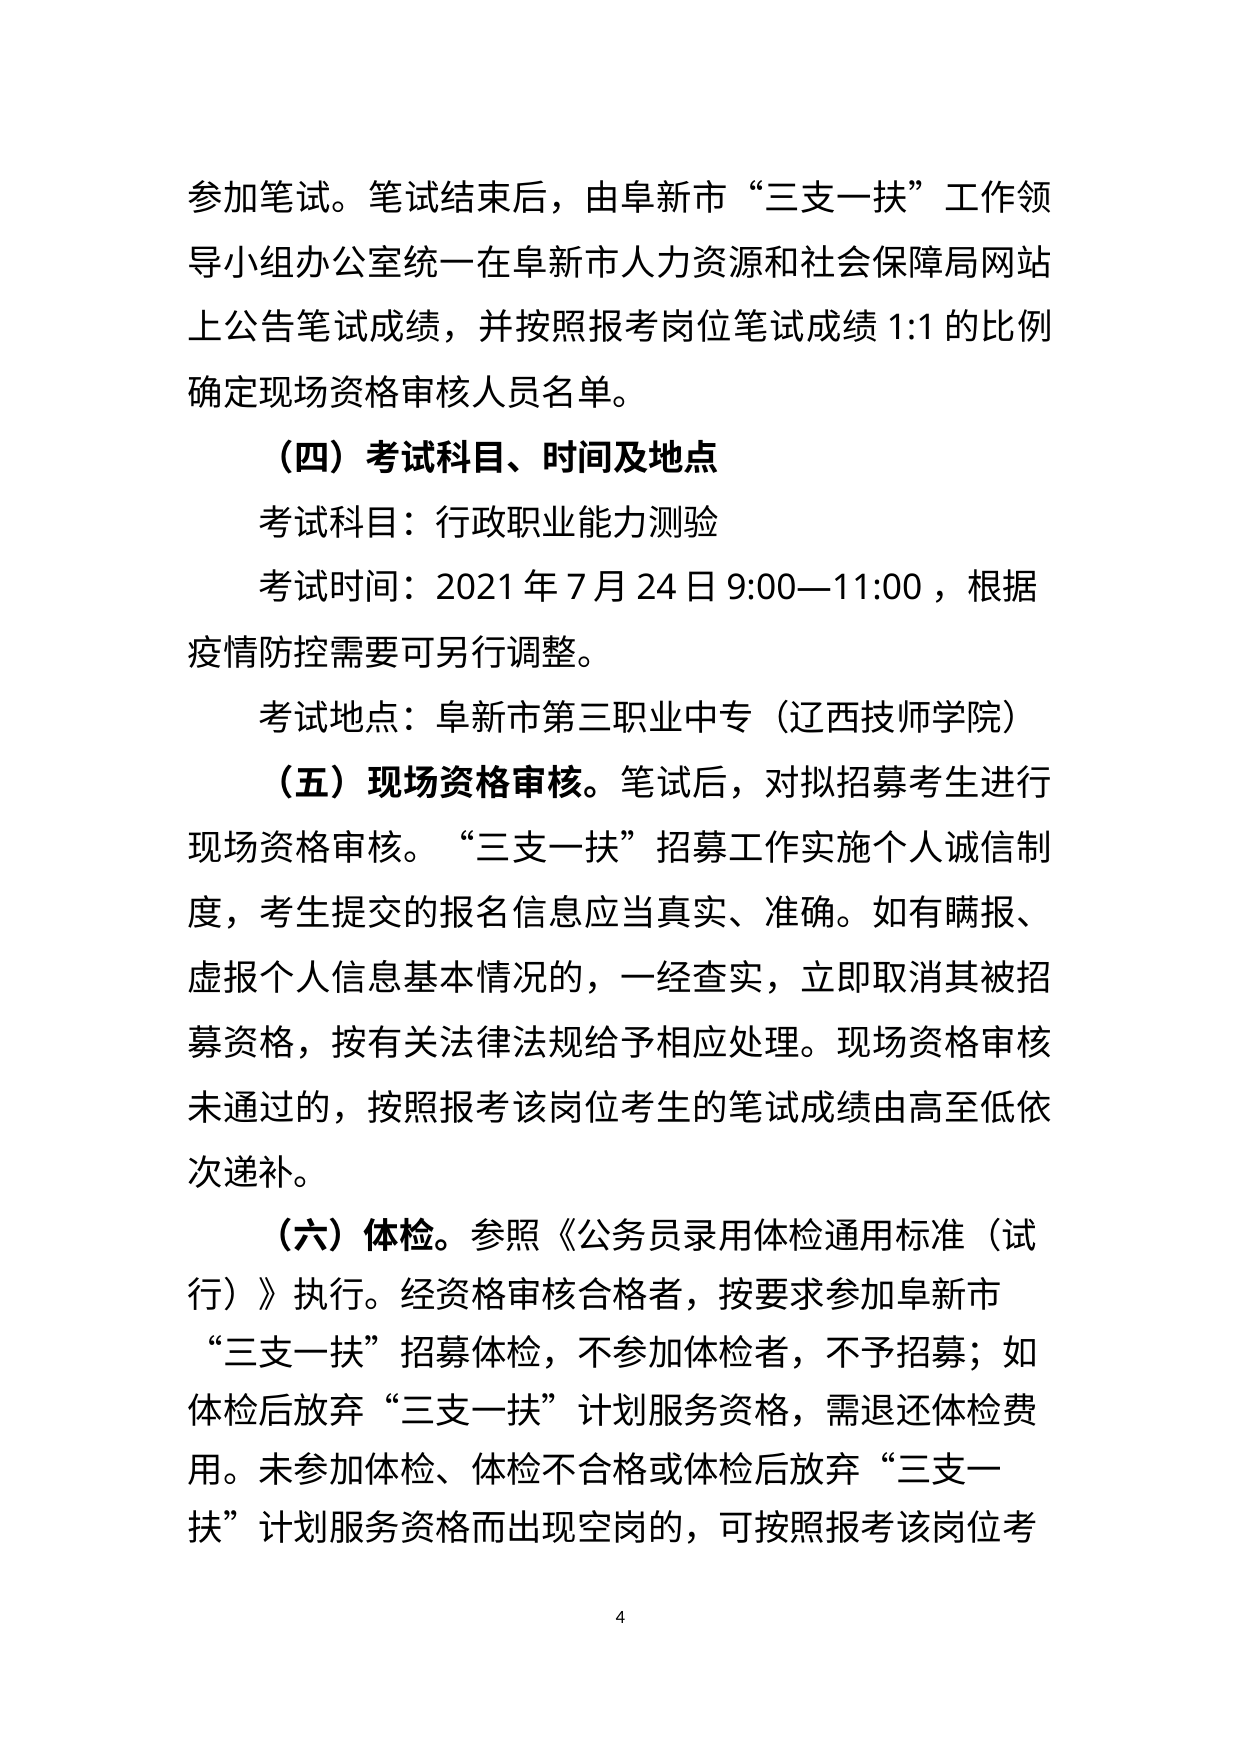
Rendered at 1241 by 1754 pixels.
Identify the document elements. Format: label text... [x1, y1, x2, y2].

text 考试科目：行政职业能力测验 [187, 487, 1053, 552]
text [187, 162, 1053, 422]
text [187, 1202, 1053, 1552]
text 考试地点：阜新市第三职业中专（辽西技师学院） [187, 682, 1053, 747]
text （五）现场资格审核。笔试后，对拟招募考生进行现场资格审核。“三支一扶”招募工作实施个人诚信制度，考生提交的报名信息应当真实、准确。如有瞒报、虚报个人信息基本情况的，一经查实，立即取消其被招募资格，按有关法律法规给予相应处理。现场资格审核未通过的，按照报考该岗位考生的笔试成绩由高至低依次递补。 [187, 747, 1053, 1202]
text 考试时间：2021年7月24日9:00—11:00 ，根据疫情防控需要可另行调整。 [187, 552, 1053, 682]
text （四）考试科目、时间及地点 [187, 422, 1053, 487]
